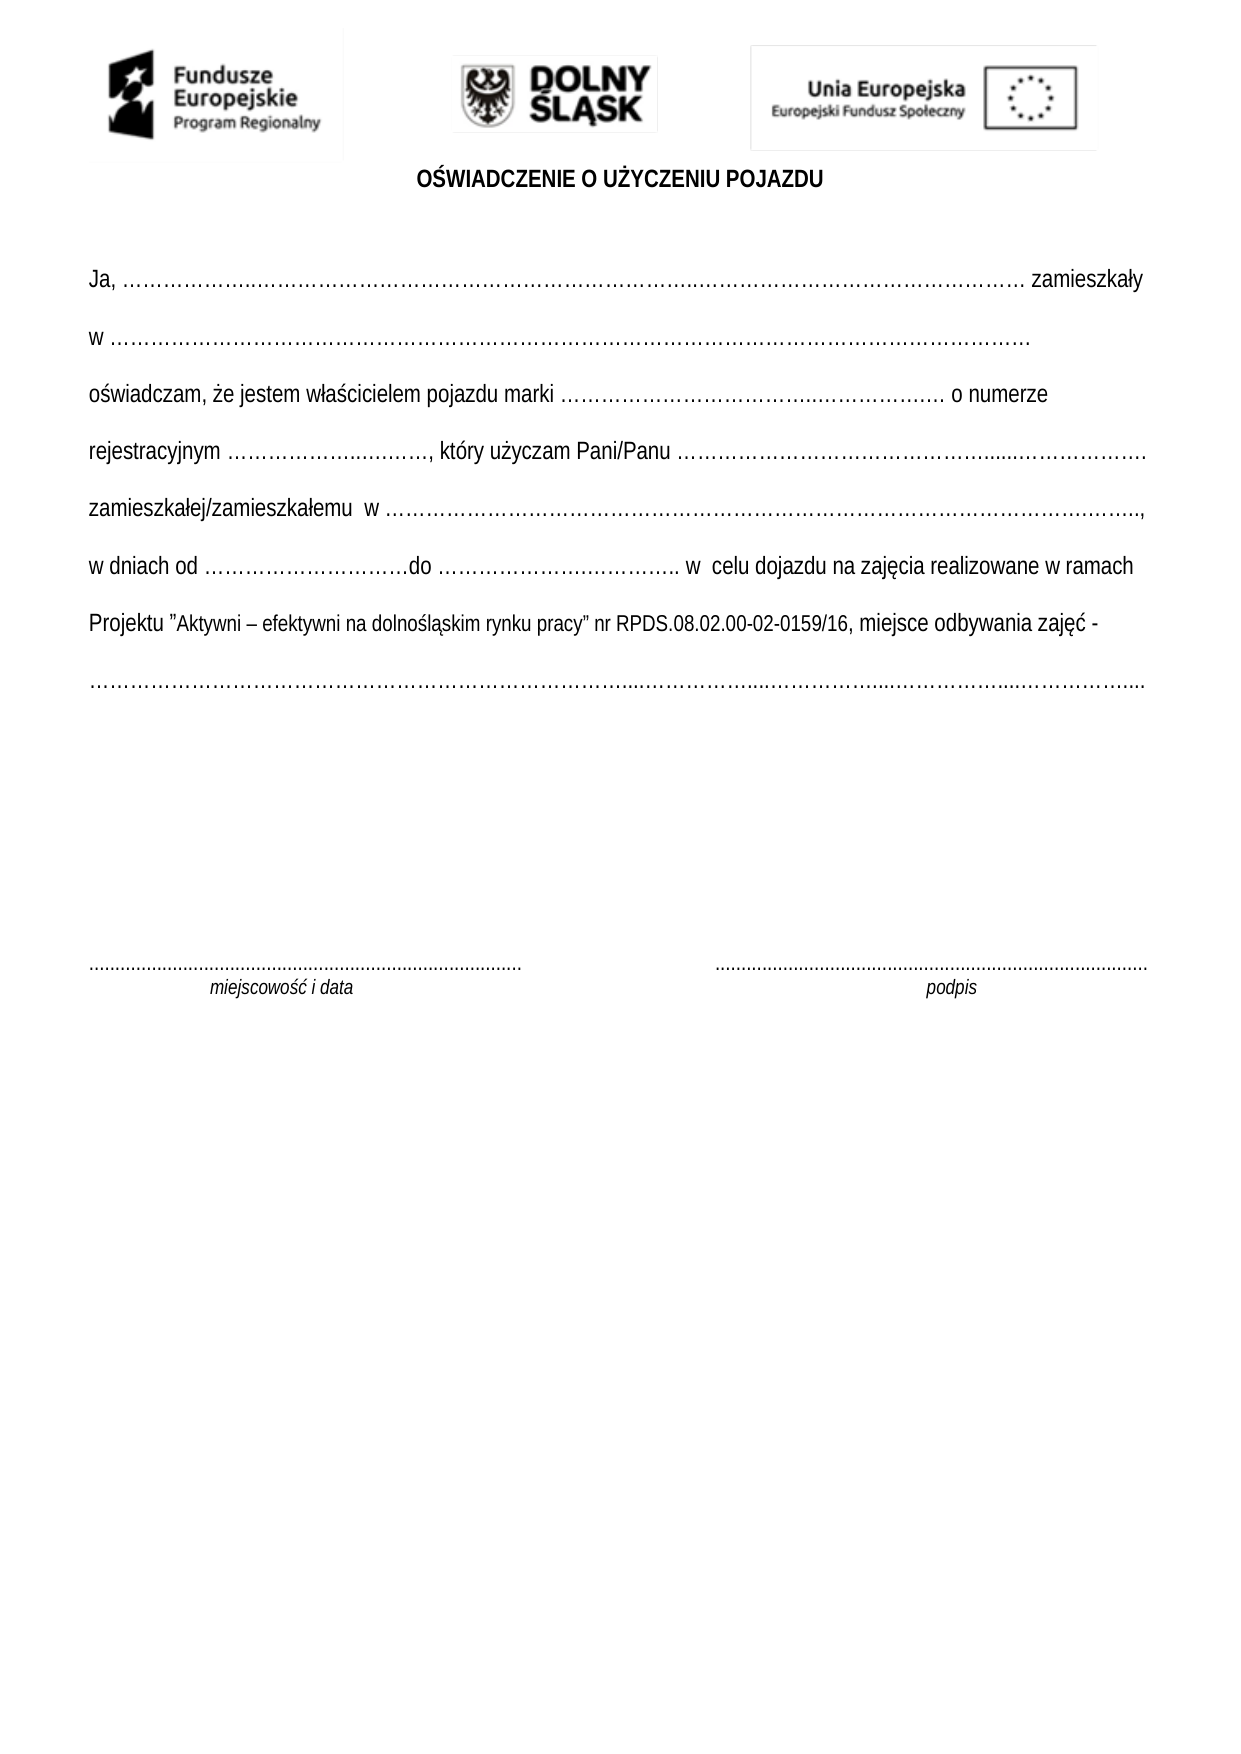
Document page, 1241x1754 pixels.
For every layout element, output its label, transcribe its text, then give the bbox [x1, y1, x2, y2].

text Ja, ………………..………………………………………………………..………………………………………… zamieszkały w ……………………………………………………………………………………………………………………… oświadczam, że jestem właścicielem pojazdu marki ………………………………..…………….… o numerze rejestracyjnym ………………..….……, który użyczam Pani/Panu ………………………………………......………………. zamieszkałej/zamieszkałemu w ………………………………………………………………………………………….…….., w dniach od …………………………do ………………….………….. w celu dojazdu na zajęcia realizowane w ramach Projektu ”Aktywni – efektywni na dolnośląskim rynku pracy” nr RPDS.08.02.00-02-0159/16, miejsce odbywania zajęć - ……………………………………………………………………....……………....……………....……………....…………….... [89, 264, 1152, 694]
picture [88, 28, 1100, 164]
text miejscowość i data podpis [89, 975, 1152, 999]
text ................................................................................... ................................................................................... [89, 948, 1152, 975]
text OŚWIADCZENIE O UŻYCZENIU POJAZDU [89, 84, 1152, 193]
